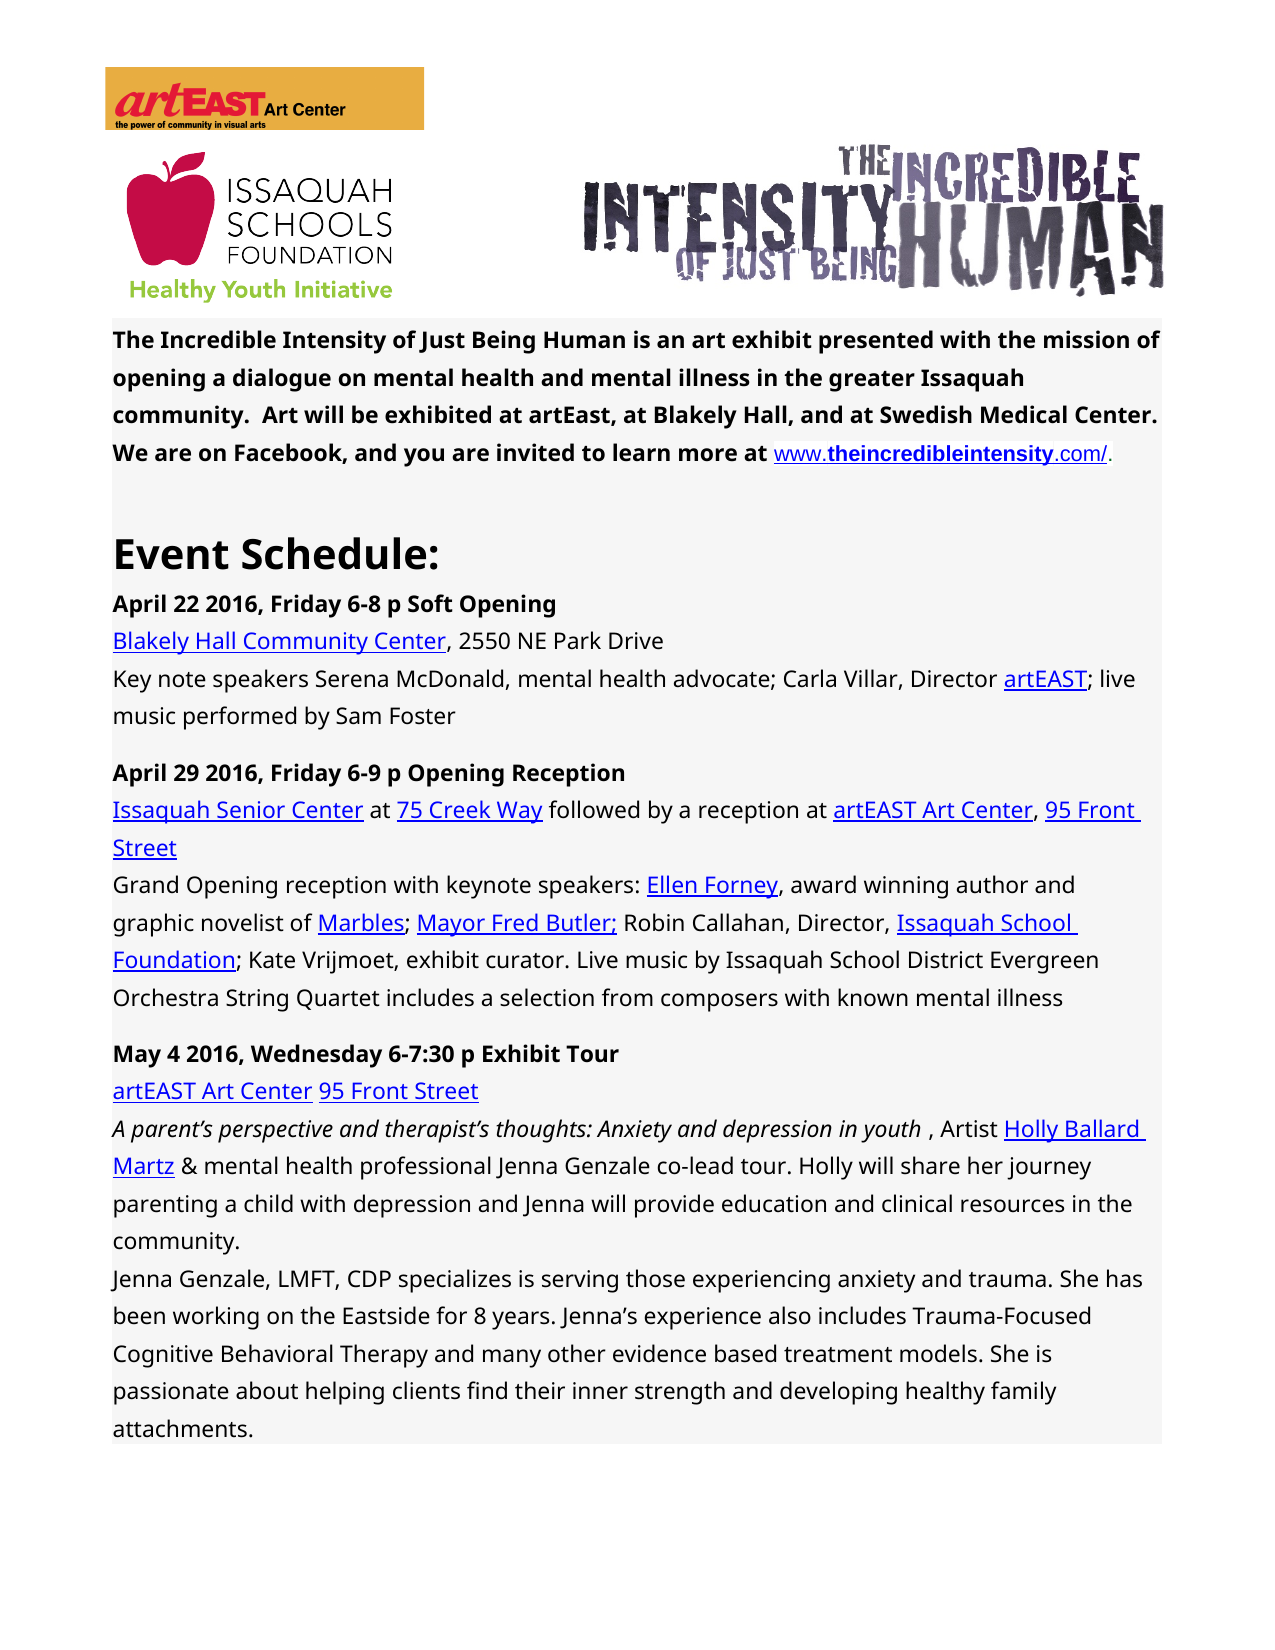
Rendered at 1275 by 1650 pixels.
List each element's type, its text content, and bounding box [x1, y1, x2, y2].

text The Incredible Intensity of Just Being Human is an art exhibit presented with the mission of opening a dialogue on mental health and mental illness in the greater Issaquah community. Art will be exhibited at artEast, at Blakely Hall, and at Swedish Medical Center. We are on Facebook, and you are invited to learn more at www.theincredibleintensity.com/. [112, 318, 1162, 468]
text Blakely Hall Community Center, 2550 NE Park Drive Key note speakers Serena McDonald, mental health advocate; Carla Villar, Director artEAST; live music performed by Sam Foster [112, 619, 1162, 732]
picture [125, 152, 401, 303]
picture [105, 67, 425, 130]
text May 4 2016, Wednesday 6-7:30 p Exhibit Tour [112, 1032, 1162, 1069]
text Issaquah Senior Center at 75 Creek Way followed by a reception at artEAST Art Center, 95 Front Street Grand Opening reception with keynote speakers: Ellen Forney, award winning author and graphic novelist of Marbles; Mayor Fred Butler; Robin Callahan, Director, Issaquah School Foundation; Kate Vrijmoet, exhibit curator. Live music by Issaquah School District Evergreen Orchestra String Quartet includes a selection from composers with known mental illness [112, 788, 1162, 1013]
text April 29 2016, Friday 6-9 p Opening Reception [112, 750, 1162, 788]
text April 22 2016, Friday 6-8 p Soft Opening [112, 582, 1162, 619]
text Event Schedule: [112, 525, 1162, 582]
text artEAST Art Center 95 Front Street A parent’s perspective and therapist’s thoughts: Anxiety and depression in youth , Artist Holly Ballard Martz & mental health professional Jenna Genzale co-lead tour. Holly will share her journey parenting a child with depression and Jenna will provide education and clinical resources in the community. Jenna Genzale, LMFT, CDP specializes is serving those experiencing anxiety and trauma. She has been working on the Eastside for 8 years. Jenna’s experience also includes Trauma-Focused Cognitive Behavioral Therapy and many other evidence based treatment models. She is passionate about helping clients find their inner strength and developing healthy family attachments. [112, 1069, 1162, 1444]
picture [570, 134, 1167, 303]
